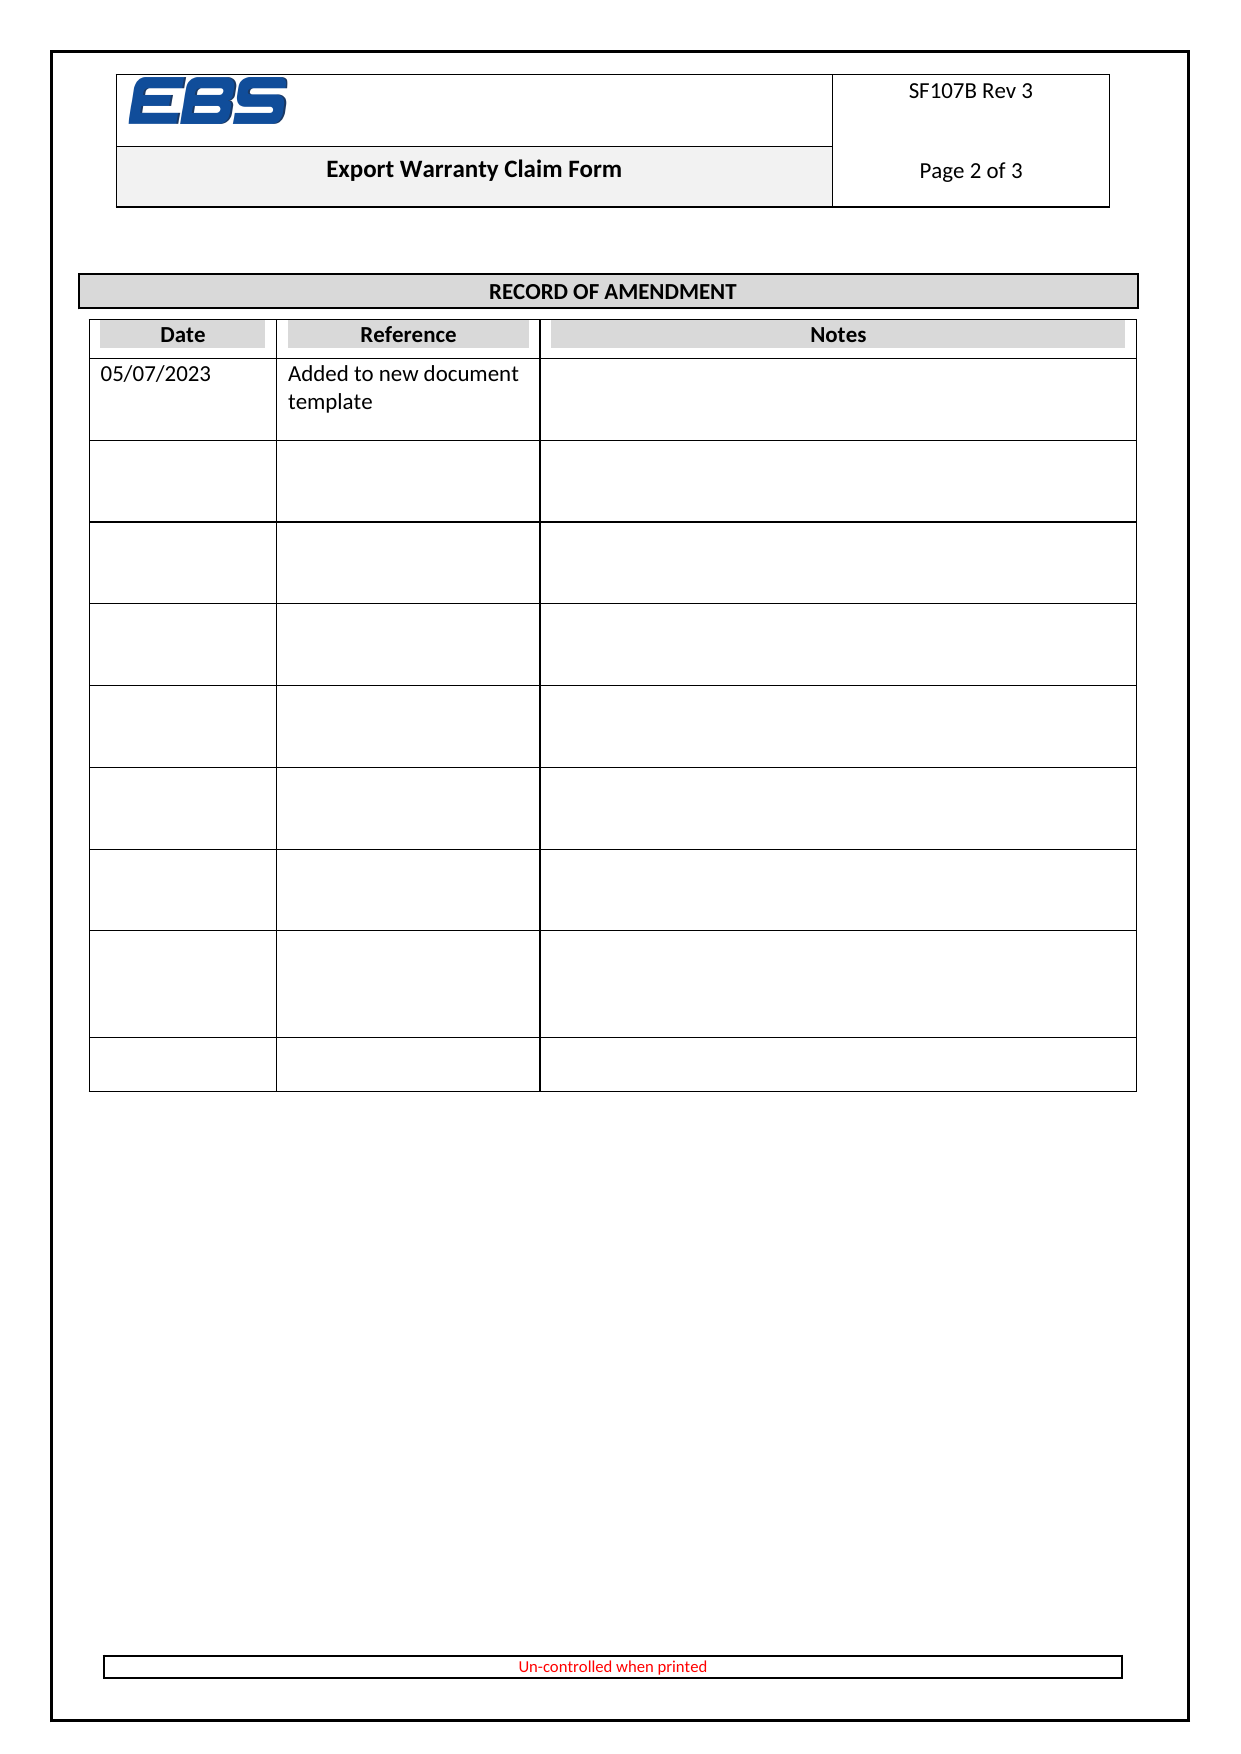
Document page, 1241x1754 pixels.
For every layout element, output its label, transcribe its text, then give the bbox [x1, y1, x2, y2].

table_cell [90, 1038, 276, 1091]
table_cell [277, 931, 539, 1037]
table_cell [277, 1038, 539, 1091]
table_cell [277, 604, 539, 685]
table_cell [277, 850, 539, 930]
table_cell [541, 1038, 1136, 1091]
text RECORD OF AMENDMENT [80, 275, 1137, 307]
table_cell [90, 523, 276, 603]
table_cell [541, 523, 1136, 603]
table_cell [541, 686, 1136, 767]
table_cell [541, 931, 1136, 1037]
table_cell [541, 768, 1136, 848]
table_cell [541, 604, 1136, 685]
table_cell [90, 768, 276, 848]
table_cell [90, 686, 276, 767]
table_cell 05/07/2023 [90, 359, 276, 440]
table_cell [90, 441, 276, 521]
table_cell [90, 850, 276, 930]
table_cell [277, 768, 539, 848]
picture [128, 77, 288, 124]
table_cell [541, 850, 1136, 930]
table_cell [277, 686, 539, 767]
table_cell [90, 931, 276, 1037]
table_header Date [90, 320, 276, 358]
table_header Notes [541, 320, 1136, 358]
table_cell [277, 523, 539, 603]
table_cell [277, 441, 539, 521]
table_cell [541, 441, 1136, 521]
table_header Reference [277, 320, 539, 358]
table_cell [90, 604, 276, 685]
table_cell [541, 359, 1136, 440]
table_cell Added to new document template [277, 359, 539, 440]
